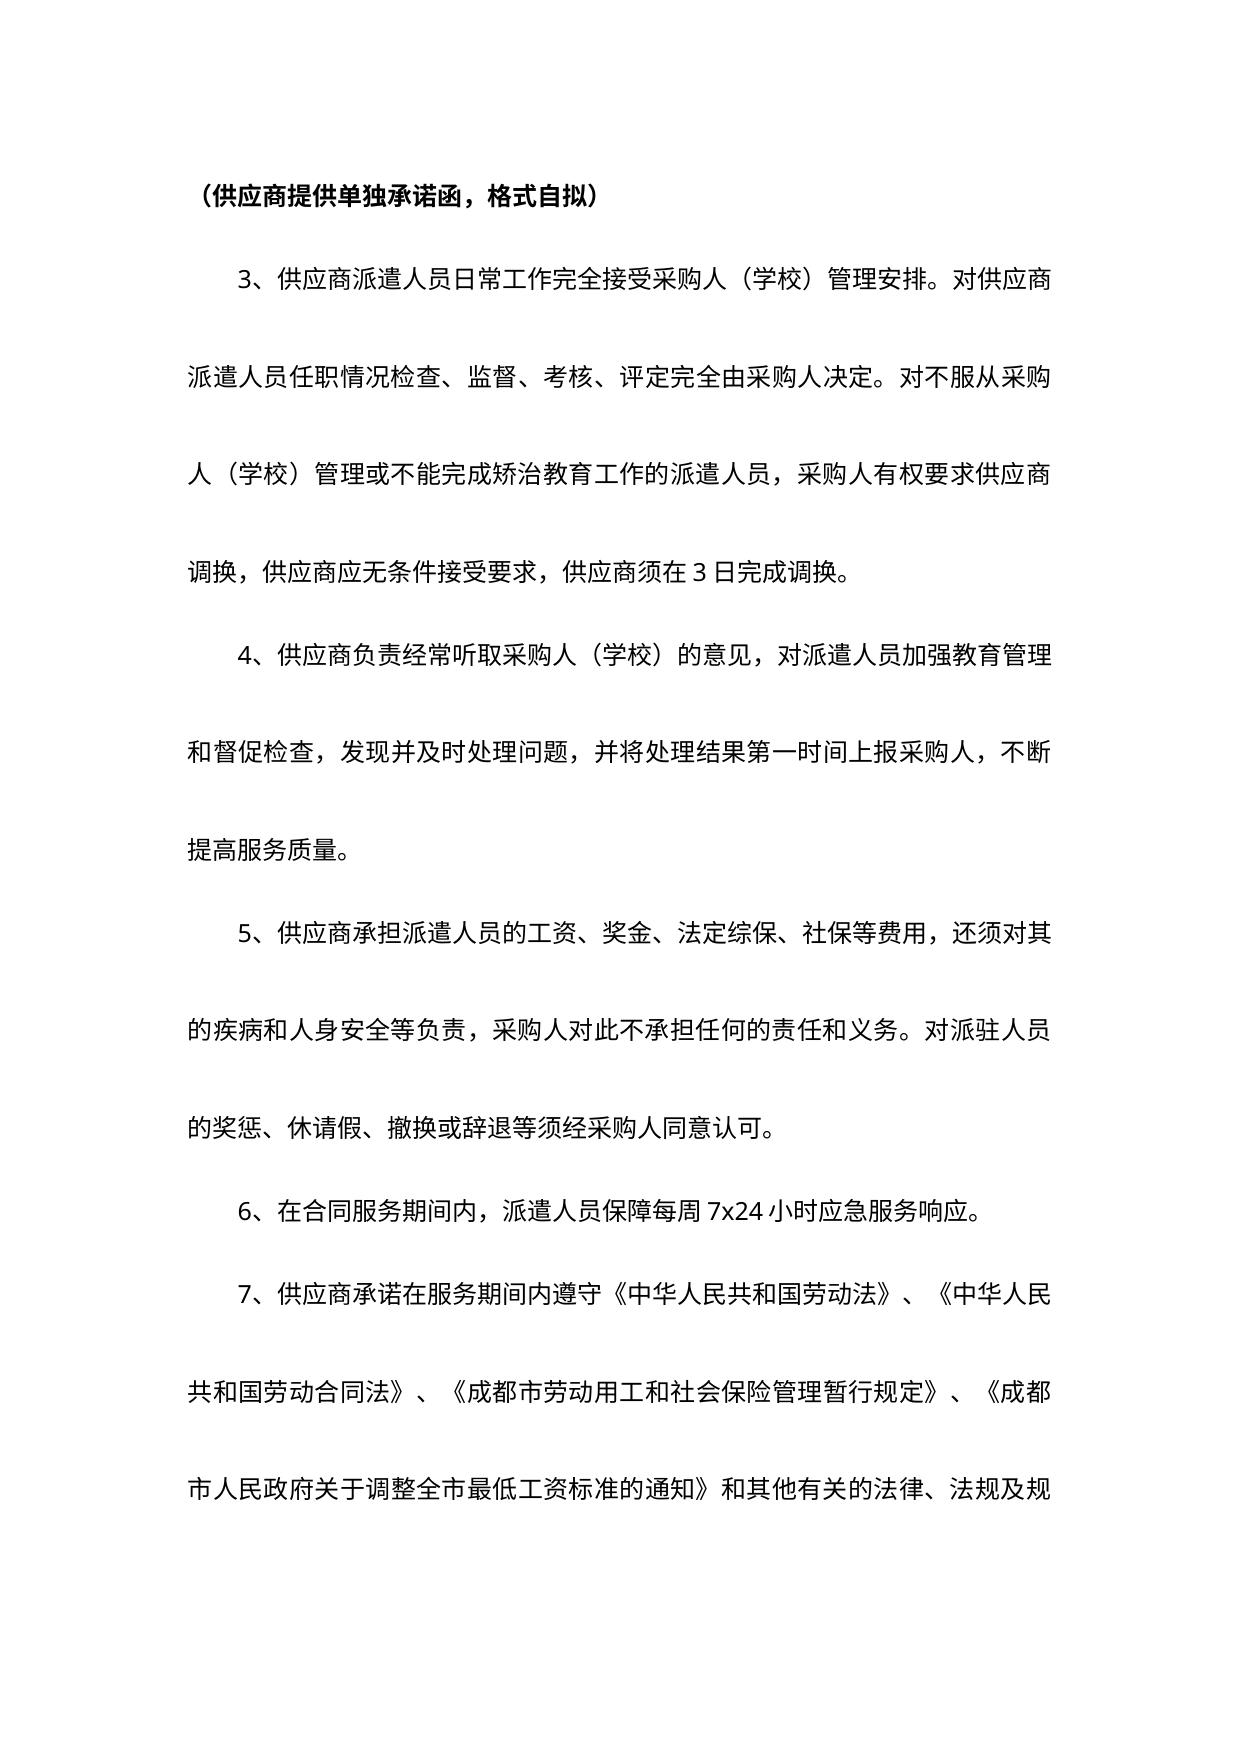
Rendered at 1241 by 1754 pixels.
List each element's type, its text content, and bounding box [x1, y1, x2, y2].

text 3、供应商派遣人员日常工作完全接受采购人（学校）管理安排。对供应商派遣人员任职情况检查、监督、考核、评定完全由采购人决定。对不服从采购人（学校）管理或不能完成矫治教育工作的派遣人员，采购人有权要求供应商调换，供应商应无条件接受要求，供应商须在3日完成调换。 [187, 245, 1053, 603]
text 6、在合同服务期间内，派遣人员保障每周7x24小时应急服务响应。 [187, 1177, 1053, 1242]
text 5、供应商承担派遣人员的工资、奖金、法定综保、社保等费用，还须对其的疾病和人身安全等负责，采购人对此不承担任何的责任和义务。对派驻人员的奖惩、休请假、撤换或辞退等须经采购人同意认可。 [187, 899, 1053, 1159]
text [187, 1260, 1053, 1520]
text 4、供应商负责经常听取采购人（学校）的意见，对派遣人员加强教育管理和督促检查，发现并及时处理问题，并将处理结果第一时间上报采购人，不断提高服务质量。 [187, 621, 1053, 881]
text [187, 162, 1053, 227]
